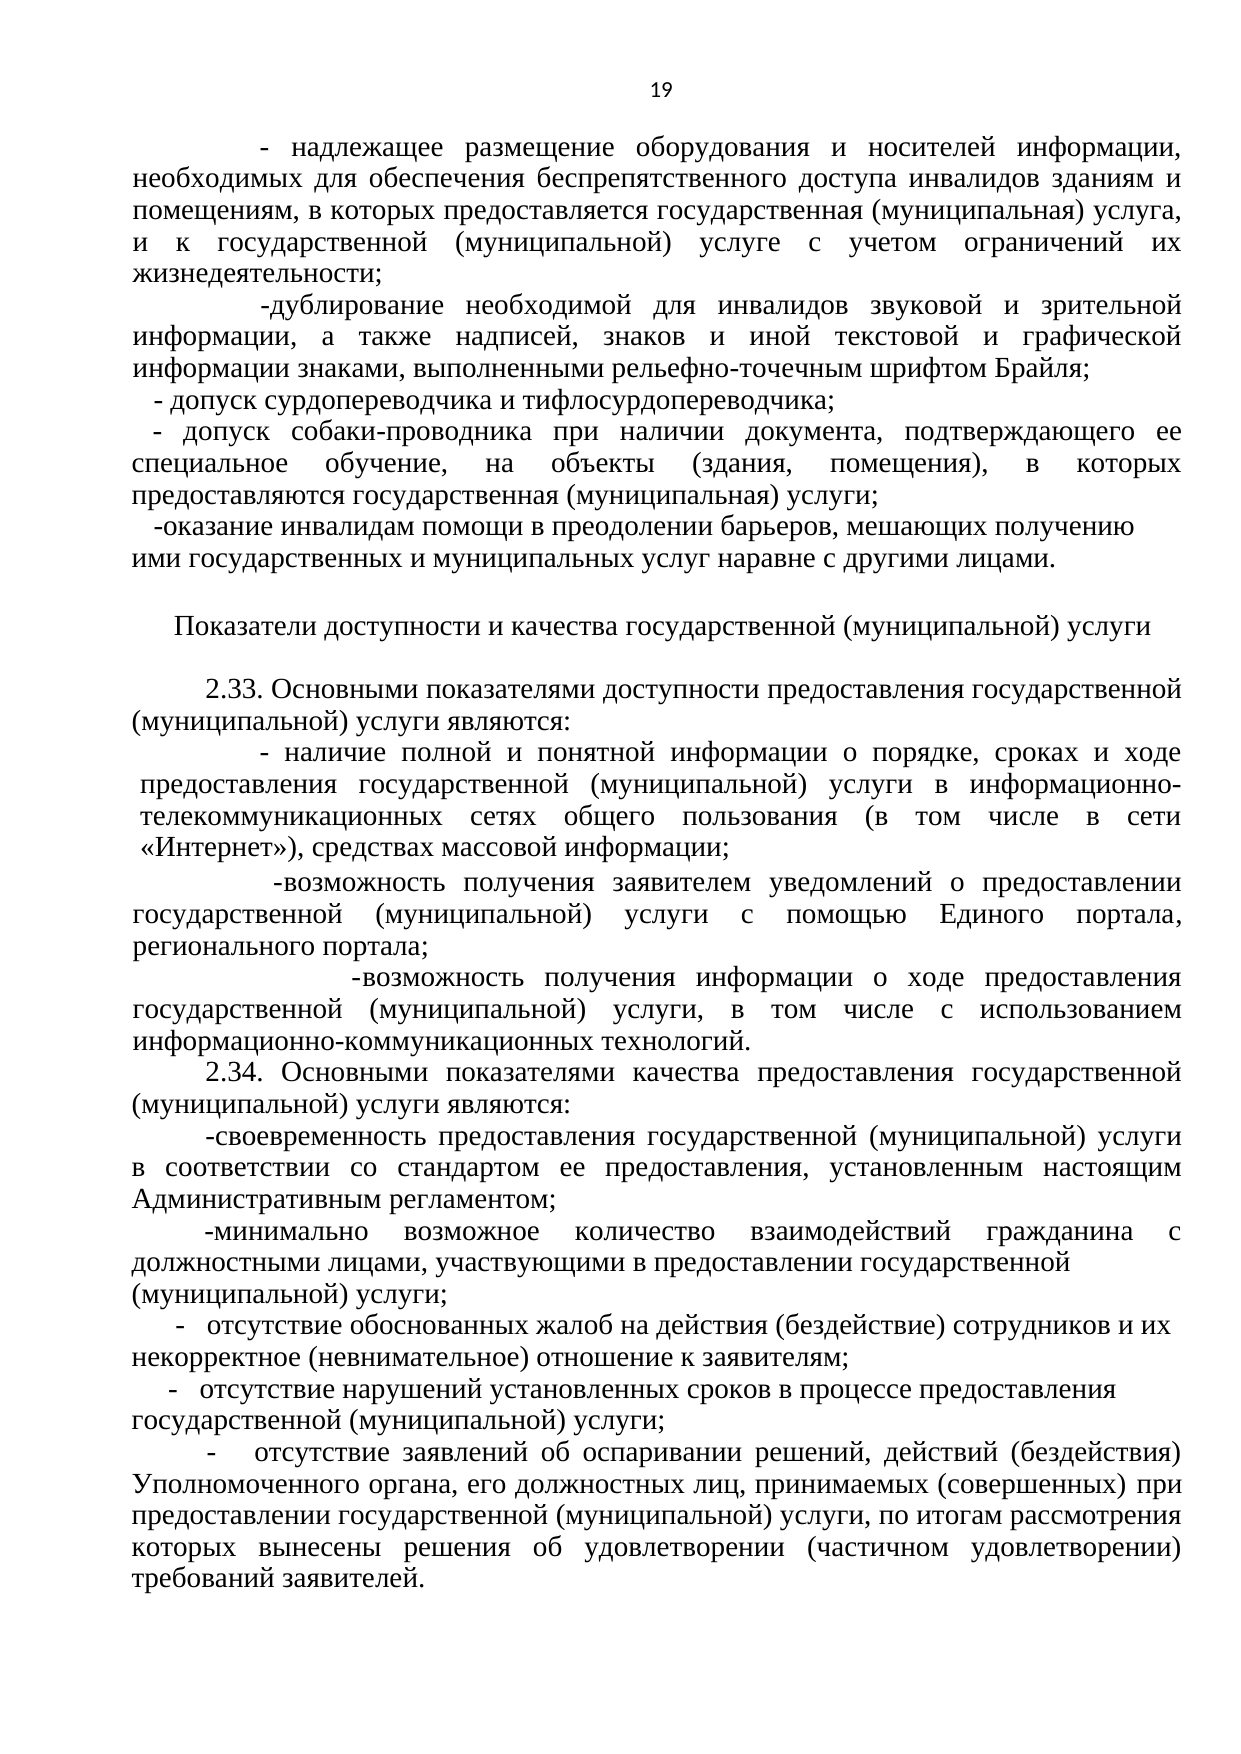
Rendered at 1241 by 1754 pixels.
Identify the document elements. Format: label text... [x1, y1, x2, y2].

text некорректное (невнимательное) отношение к заявителям; [131, 1341, 1182, 1373]
text -своевременность предоставления государственной (муниципальной) услуги в соответствии со стандартом ее предоставления, установленным настоящим Административным регламентом; [131, 1120, 1182, 1214]
text 2.33. Основными показателями доступности предоставления государственной (муниципальной) услуги являются: [131, 673, 1182, 736]
text - допуск сурдопереводчика и тифлосурдопереводчика; [131, 384, 1182, 415]
text Показатели доступности и качества государственной (муниципальной) услуги [137, 608, 1189, 642]
text -возможность получения информации о ходе предоставления государственной (муниципальной) услуги, в том числе с использованием информационно-коммуникационных технологий. [131, 962, 1182, 1056]
text -оказание инвалидам помощи в преодолении барьеров, мешающих получению [131, 511, 1182, 542]
text - отсутствие нарушений установленных сроков в процессе предоставления [131, 1373, 1182, 1404]
text - наличие полной и понятной информации о порядке, сроках и ходе предоставления государственной (муниципальной) услуги в информационно-телекоммуникационных сетях общего пользования (в том числе в сети «Интернет»), средствах массовой информации; [139, 737, 1182, 863]
text 2.34. Основными показателями качества предоставления государственной (муниципальной) услуги являются: [131, 1057, 1182, 1119]
text - отсутствие обоснованных жалоб на действия (бездействие) сотрудников и их [131, 1310, 1182, 1341]
text государственной (муниципальной) услуги; [131, 1405, 1182, 1436]
text -минимально возможное количество взаимодействий гражданина с должностными лицами, участвующими в предоставлении государственной [131, 1215, 1182, 1278]
text (муниципальной) услуги; [131, 1278, 1182, 1309]
text ими государственных и муниципальных услуг наравне с другими лицами. [131, 542, 1182, 574]
text - надлежащее размещение оборудования и носителей информации, необходимых для обеспечения беспрепятственного доступа инвалидов зданиям и помещениям, в которых предоставляется государственная (муниципальная) услуга, и к государственной (муниципальной) услуге с учетом ограничений их жизнедеятельности; [131, 131, 1182, 289]
text -дублирование необходимой для инвалидов звуковой и зрительной информации, а также надписей, знаков и иной текстовой и графической информации знаками, выполненными рельефно-точечным шрифтом Брайля; [131, 289, 1182, 384]
text - отсутствие заявлений об оспаривании решений, действий (бездействия) Уполномоченного органа, его должностных лиц, принимаемых (совершенных) при предоставлении государственной (муниципальной) услуги, по итогам рассмотрения которых вынесены решения об удовлетворении (частичном удовлетворении) требований заявителей. [131, 1436, 1182, 1594]
text -возможность получения заявителем уведомлений о предоставлении государственной (муниципальной) услуги с помощью Единого портала, регионального портала; [131, 867, 1182, 961]
text - допуск собаки-проводника при наличии документа, подтверждающего ее специальное обучение, на объекты (здания, помещения), в которых предоставляются государственная (муниципальная) услуги; [131, 416, 1182, 510]
